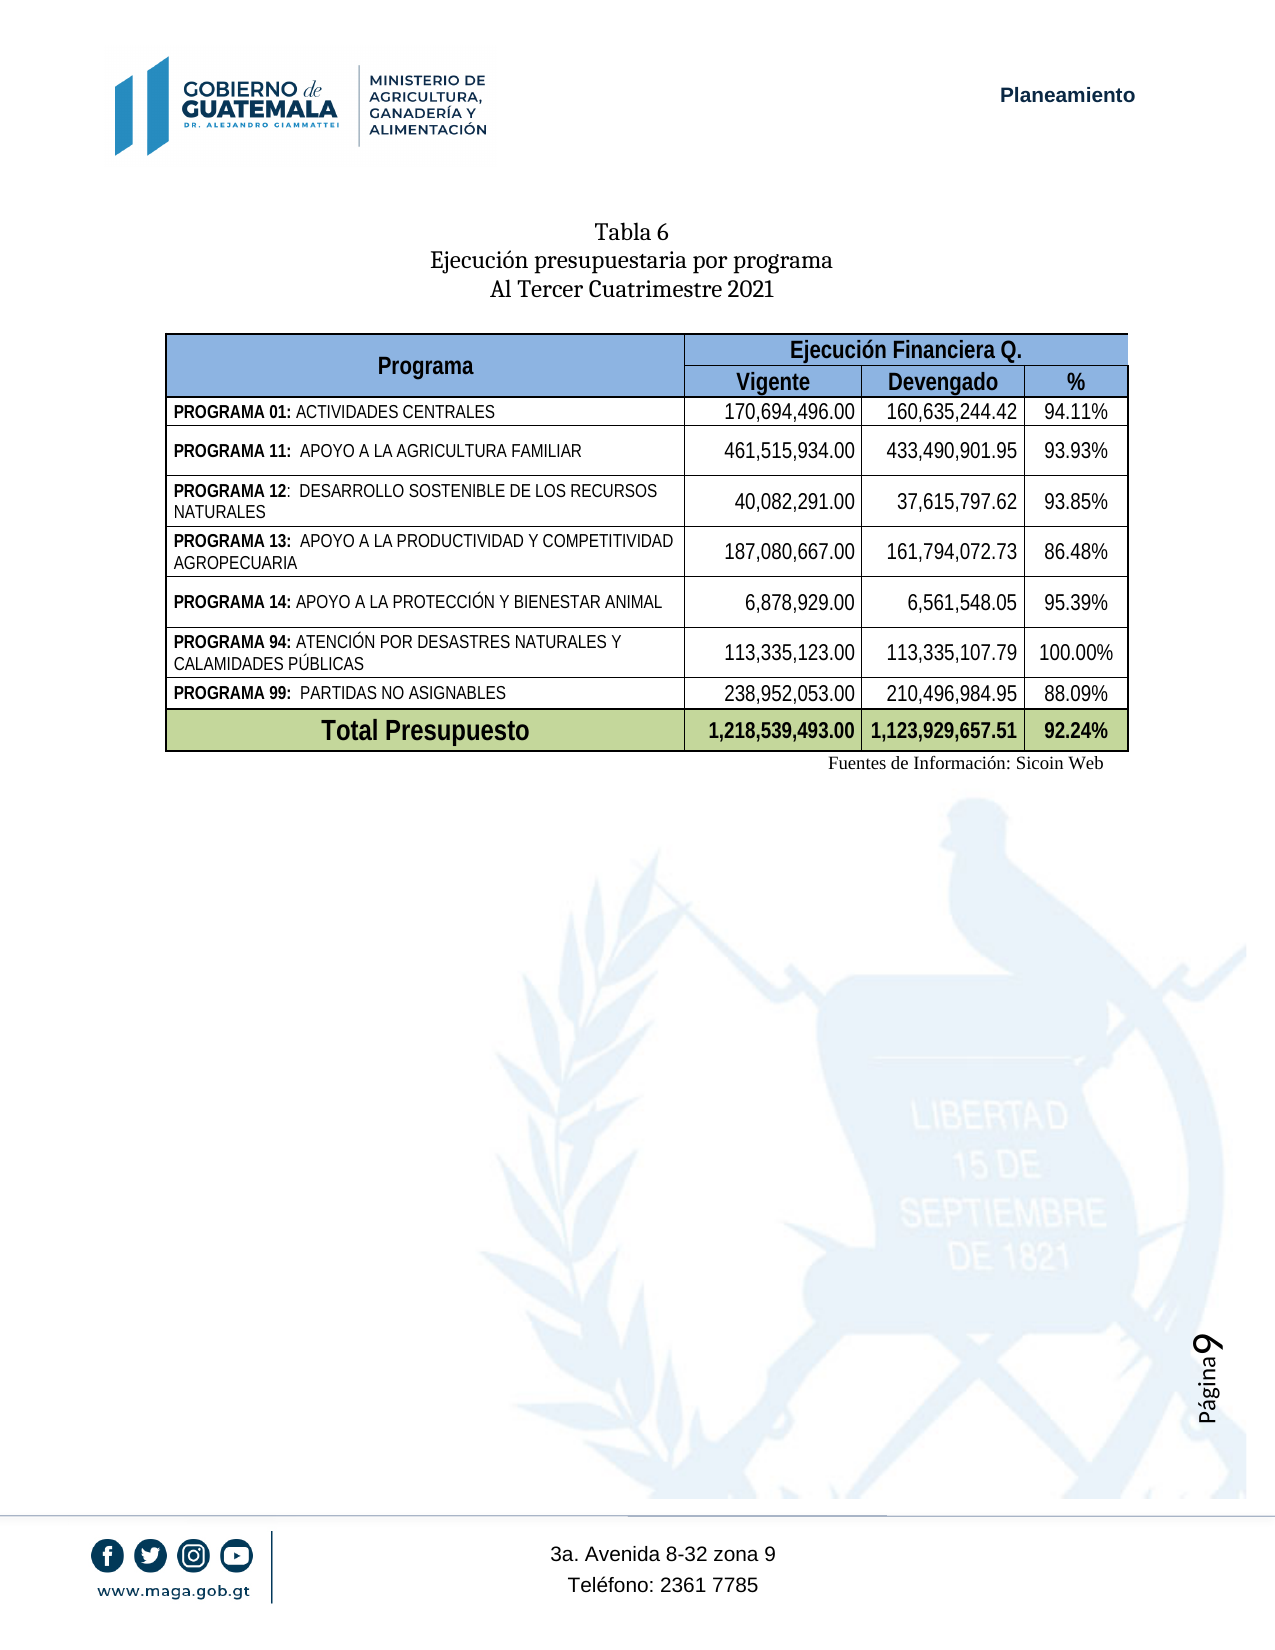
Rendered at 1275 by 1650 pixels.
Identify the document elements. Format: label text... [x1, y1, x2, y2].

table_cell 238,952,053.00 [685, 678, 861, 708]
table_cell 1,123,929,657.51 [862, 710, 1024, 750]
table_cell 92.24% [1025, 710, 1127, 750]
table_cell 170,694,496.00 [685, 398, 861, 425]
picture [448, 761, 1247, 1499]
table_cell Vigente [685, 366, 861, 396]
table_cell 6,561,548.05 [862, 577, 1024, 627]
table_cell 37,615,797.62 [862, 476, 1024, 526]
table_cell 93.85% [1025, 476, 1127, 526]
table_cell 461,515,934.00 [685, 426, 861, 475]
table_cell 88.09% [1025, 678, 1127, 708]
table_cell % [1025, 366, 1127, 396]
table_cell 1,218,539,493.00 [685, 710, 861, 750]
table_cell 187,080,667.00 [685, 527, 861, 576]
table_cell 95.39% [1025, 577, 1127, 627]
table_cell 113,335,123.00 [685, 628, 861, 677]
table_cell 433,490,901.95 [862, 426, 1024, 475]
table_cell 86.48% [1025, 527, 1127, 576]
table_cell 160,635,244.42 [862, 398, 1024, 425]
picture [68, 1517, 297, 1619]
table_cell PROGRAMA 01: ACTIVIDADES CENTRALES [167, 398, 684, 425]
table_cell PROGRAMA 99: PARTIDAS NO ASIGNABLES [167, 678, 684, 708]
table_cell 94.11% [1025, 398, 1127, 425]
table_header Ejecución Financiera Q. [685, 335, 1128, 365]
table_cell 210,496,984.95 [862, 678, 1024, 708]
table_cell 113,335,107.79 [862, 628, 1024, 677]
table_cell PROGRAMA 12: DESARROLLO SOSTENIBLE DE LOS RECURSOS NATURALES [167, 476, 684, 526]
table_cell PROGRAMA 94: ATENCIÓN POR DESASTRES NATURALES Y CALAMIDADES PÚBLICAS [167, 628, 684, 677]
text Ejecución presupuestaria por programa [159, 246, 1104, 275]
table_cell PROGRAMA 13: APOYO A LA PRODUCTIVIDAD Y COMPETITIVIDAD AGROPECUARIA [167, 527, 684, 576]
table_cell 40,082,291.00 [685, 476, 861, 526]
table_cell PROGRAMA 14: APOYO A LA PROTECCIÓN Y BIENESTAR ANIMAL [167, 577, 684, 627]
table_header Programa [167, 335, 684, 396]
picture [103, 45, 498, 167]
table_cell 6,878,929.00 [685, 577, 861, 627]
table_cell Devengado [862, 366, 1024, 396]
table_cell Total Presupuesto [167, 710, 684, 750]
table_cell PROGRAMA 11: APOYO A LA AGRICULTURA FAMILIAR [167, 426, 684, 475]
text Al Tercer Cuatrimestre 2021 [159, 275, 1104, 304]
table_cell 93.93% [1025, 426, 1127, 475]
table_cell 100.00% [1025, 628, 1127, 677]
text Fuentes de Información: Sicoin Web [159, 752, 1104, 773]
text Tabla 6 [159, 218, 1104, 246]
table_cell 161,794,072.73 [862, 527, 1024, 576]
